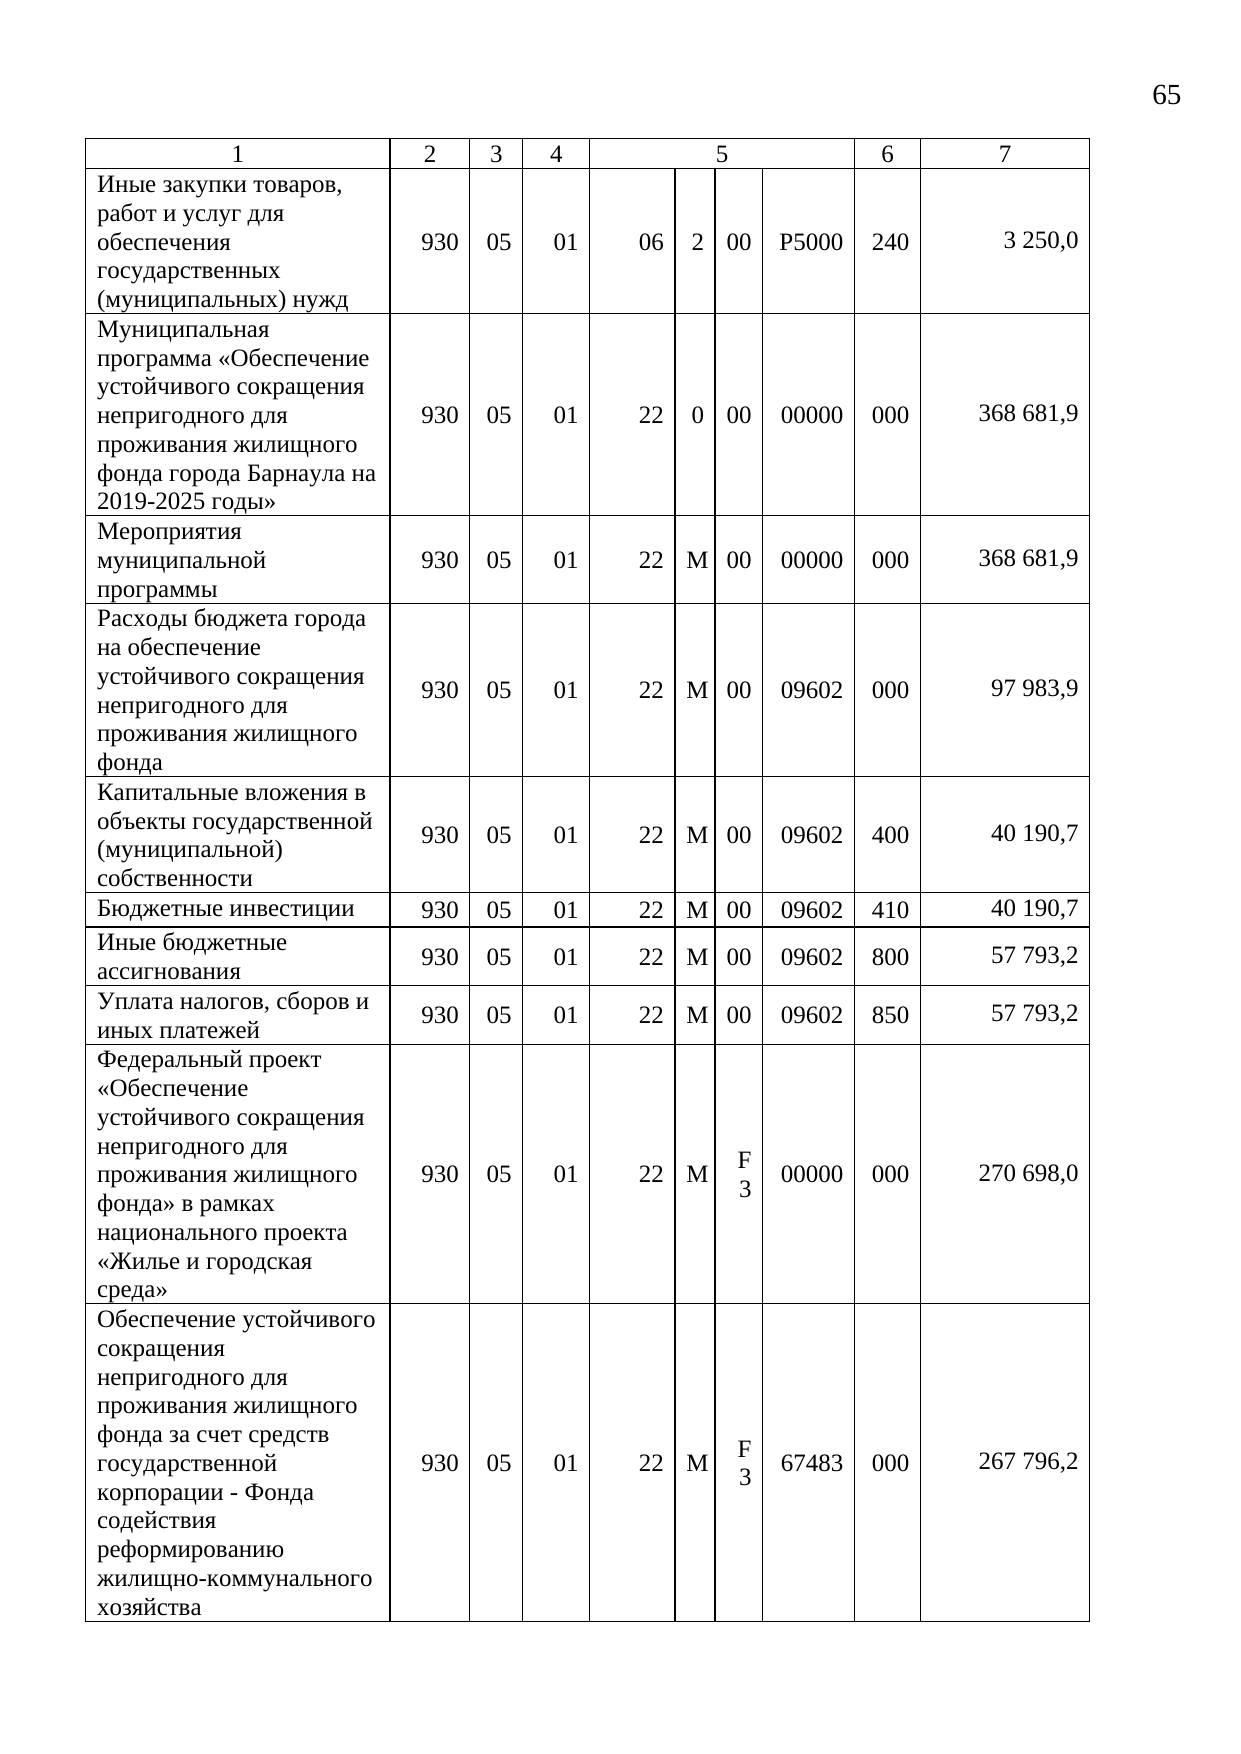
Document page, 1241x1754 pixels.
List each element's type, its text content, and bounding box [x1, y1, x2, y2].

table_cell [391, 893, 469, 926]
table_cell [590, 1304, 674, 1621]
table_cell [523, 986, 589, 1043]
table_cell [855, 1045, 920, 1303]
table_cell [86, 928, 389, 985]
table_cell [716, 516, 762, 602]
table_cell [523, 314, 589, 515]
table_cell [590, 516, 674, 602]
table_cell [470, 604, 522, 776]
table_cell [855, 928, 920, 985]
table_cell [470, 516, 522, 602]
table_header 6 [855, 139, 920, 168]
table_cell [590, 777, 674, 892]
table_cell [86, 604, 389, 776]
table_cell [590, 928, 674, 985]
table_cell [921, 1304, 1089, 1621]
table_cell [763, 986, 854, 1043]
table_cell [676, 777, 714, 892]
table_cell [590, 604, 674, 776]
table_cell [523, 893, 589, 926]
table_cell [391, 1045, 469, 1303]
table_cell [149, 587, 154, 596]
table_header 2 [391, 139, 469, 168]
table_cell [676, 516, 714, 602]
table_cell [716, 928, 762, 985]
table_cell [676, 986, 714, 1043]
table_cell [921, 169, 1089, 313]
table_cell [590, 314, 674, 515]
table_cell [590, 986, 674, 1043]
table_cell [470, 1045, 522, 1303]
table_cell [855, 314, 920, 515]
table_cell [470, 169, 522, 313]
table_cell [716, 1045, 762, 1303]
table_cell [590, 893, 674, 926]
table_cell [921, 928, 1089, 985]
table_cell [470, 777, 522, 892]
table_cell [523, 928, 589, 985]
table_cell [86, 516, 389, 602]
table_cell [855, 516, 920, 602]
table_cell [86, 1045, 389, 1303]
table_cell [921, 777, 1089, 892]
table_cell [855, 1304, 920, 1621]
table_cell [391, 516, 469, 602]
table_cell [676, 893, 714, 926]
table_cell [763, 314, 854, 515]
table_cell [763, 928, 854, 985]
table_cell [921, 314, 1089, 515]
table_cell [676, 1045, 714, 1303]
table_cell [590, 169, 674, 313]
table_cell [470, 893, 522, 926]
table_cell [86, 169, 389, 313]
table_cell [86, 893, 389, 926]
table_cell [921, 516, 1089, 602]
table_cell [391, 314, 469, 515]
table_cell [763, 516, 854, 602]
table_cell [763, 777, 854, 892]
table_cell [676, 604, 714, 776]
table_header 1 [86, 139, 389, 168]
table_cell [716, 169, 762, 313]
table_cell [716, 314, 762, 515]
table_header 7 [921, 139, 1089, 168]
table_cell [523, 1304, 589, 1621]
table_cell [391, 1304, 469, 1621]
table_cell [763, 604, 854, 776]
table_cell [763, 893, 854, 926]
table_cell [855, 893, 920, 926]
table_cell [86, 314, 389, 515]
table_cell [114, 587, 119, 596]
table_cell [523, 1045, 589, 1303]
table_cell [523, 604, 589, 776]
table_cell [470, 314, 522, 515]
table_header 5 [590, 139, 854, 168]
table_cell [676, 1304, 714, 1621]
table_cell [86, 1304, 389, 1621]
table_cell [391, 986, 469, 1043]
table_header 4 [523, 139, 589, 168]
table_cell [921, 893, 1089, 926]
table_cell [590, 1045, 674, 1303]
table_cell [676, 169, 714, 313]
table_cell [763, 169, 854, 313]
table_header 3 [470, 139, 522, 168]
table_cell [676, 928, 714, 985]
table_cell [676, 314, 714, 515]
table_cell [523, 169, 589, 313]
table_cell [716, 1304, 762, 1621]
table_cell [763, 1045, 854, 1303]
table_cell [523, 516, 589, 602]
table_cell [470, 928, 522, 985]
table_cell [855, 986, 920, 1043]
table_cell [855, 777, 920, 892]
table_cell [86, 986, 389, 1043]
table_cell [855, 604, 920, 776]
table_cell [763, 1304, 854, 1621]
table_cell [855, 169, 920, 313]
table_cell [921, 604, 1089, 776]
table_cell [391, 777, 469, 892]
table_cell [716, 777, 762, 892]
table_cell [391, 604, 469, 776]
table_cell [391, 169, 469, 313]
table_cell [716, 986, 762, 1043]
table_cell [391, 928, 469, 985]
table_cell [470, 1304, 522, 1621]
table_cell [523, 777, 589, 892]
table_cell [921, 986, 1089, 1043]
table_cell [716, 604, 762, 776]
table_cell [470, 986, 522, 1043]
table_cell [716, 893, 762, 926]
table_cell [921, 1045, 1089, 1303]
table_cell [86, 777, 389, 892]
